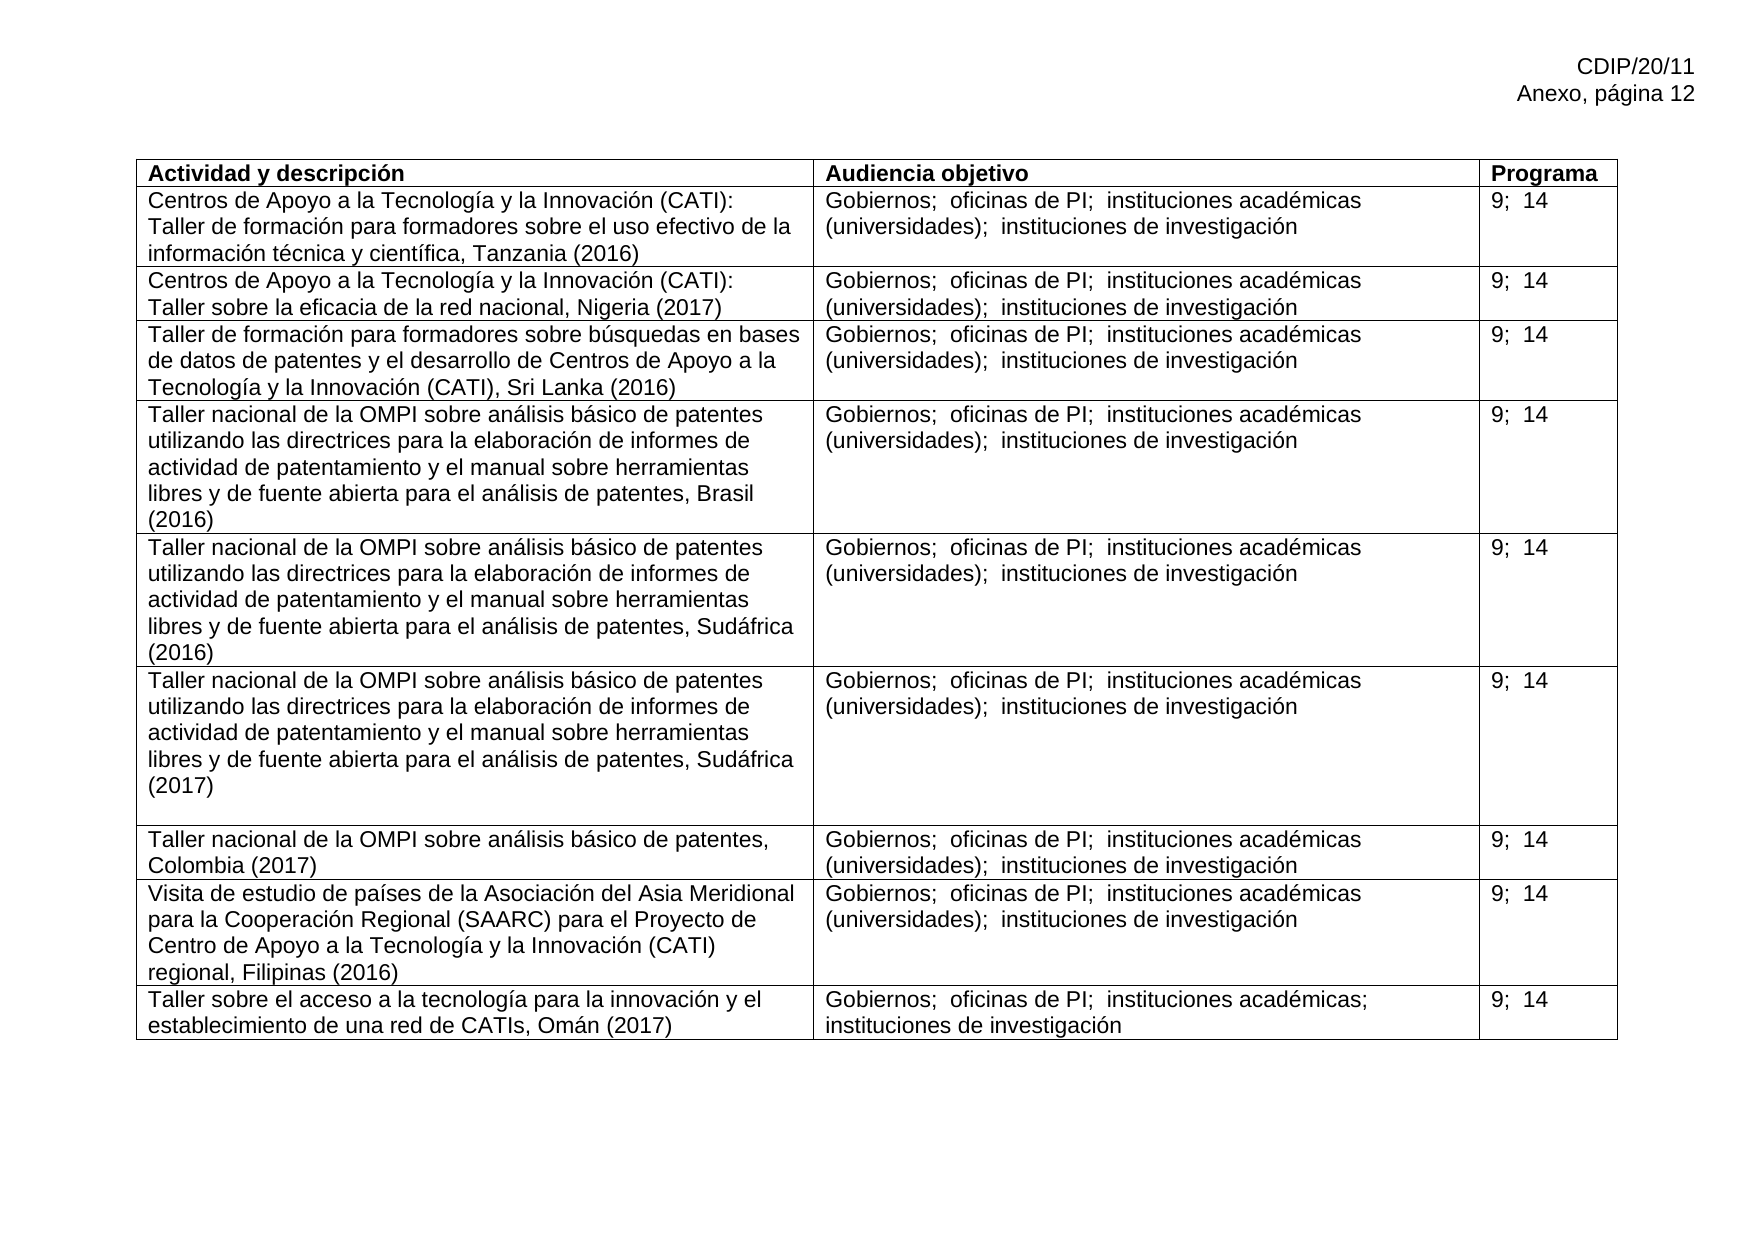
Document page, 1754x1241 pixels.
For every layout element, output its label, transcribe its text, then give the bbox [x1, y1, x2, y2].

table_cell 9; 14 [1480, 401, 1617, 533]
table_cell Centros de Apoyo a la Tecnología y la Innovación (CATI): Taller de formación para formadores sobre el uso efectivo de la información técnica y científica, Tanzania (2016) [137, 187, 813, 266]
table_header Programa [1480, 160, 1617, 186]
table_cell Gobiernos; oficinas de PI; instituciones académicas (universidades); instituciones de investigación [814, 401, 1479, 533]
table_cell 9; 14 [1480, 321, 1617, 400]
table_cell Gobiernos; oficinas de PI; instituciones académicas; instituciones de investigación [814, 986, 1479, 1039]
table_cell Taller sobre el acceso a la tecnología para la innovación y el establecimiento de una red de CATIs, Omán (2017) [137, 986, 813, 1039]
table_cell Visita de estudio de países de la Asociación del Asia Meridional para la Cooperación Regional (SAARC) para el Proyecto de Centro de Apoyo a la Tecnología y la Innovación (CATI) regional, Filipinas (2016) [137, 880, 813, 985]
table_cell Taller de formación para formadores sobre búsquedas en bases de datos de patentes y el desarrollo de Centros de Apoyo a la Tecnología y la Innovación (CATI), Sri Lanka (2016) [137, 321, 813, 400]
table_cell 9; 14 [1480, 880, 1617, 985]
table_cell Taller nacional de la OMPI sobre análisis básico de patentes utilizando las directrices para la elaboración de informes de actividad de patentamiento y el manual sobre herramientas libres y de fuente abierta para el análisis de patentes, Sudáfrica (2017) [137, 667, 813, 825]
table_cell 9; 14 [1480, 534, 1617, 666]
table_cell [814, 187, 1479, 266]
table_cell 9; 14 [1480, 667, 1617, 825]
table_cell Gobiernos; oficinas de PI; instituciones académicas (universidades); instituciones de investigación [814, 667, 1479, 825]
table_cell Taller nacional de la OMPI sobre análisis básico de patentes, Colombia (2017) [137, 826, 813, 878]
table_cell Centros de Apoyo a la Tecnología y la Innovación (CATI): Taller sobre la eficacia de la red nacional, Nigeria (2017) [137, 267, 813, 320]
table_cell Gobiernos; oficinas de PI; instituciones académicas (universidades); instituciones de investigación [814, 826, 1479, 878]
table_cell 9; 14 [1480, 187, 1617, 266]
table_header Actividad y descripción [137, 160, 813, 186]
table_cell Taller nacional de la OMPI sobre análisis básico de patentes utilizando las directrices para la elaboración de informes de actividad de patentamiento y el manual sobre herramientas libres y de fuente abierta para el análisis de patentes, Brasil (2016) [137, 401, 813, 533]
table_header Audiencia objetivo [814, 160, 1479, 186]
table_cell Taller nacional de la OMPI sobre análisis básico de patentes utilizando las directrices para la elaboración de informes de actividad de patentamiento y el manual sobre herramientas libres y de fuente abierta para el análisis de patentes, Sudáfrica (2016) [137, 534, 813, 666]
table_cell Gobiernos; oficinas de PI; instituciones académicas (universidades); instituciones de investigación [814, 321, 1479, 400]
table_cell Gobiernos; oficinas de PI; instituciones académicas (universidades); instituciones de investigación [814, 534, 1479, 666]
table_cell 9; 14 [1480, 826, 1617, 878]
table_cell 9; 14 [1480, 986, 1617, 1039]
table_cell Gobiernos; oficinas de PI; instituciones académicas (universidades); instituciones de investigación [814, 267, 1479, 320]
table_cell 9; 14 [1480, 267, 1617, 320]
table_cell Gobiernos; oficinas de PI; instituciones académicas (universidades); instituciones de investigación [814, 880, 1479, 985]
